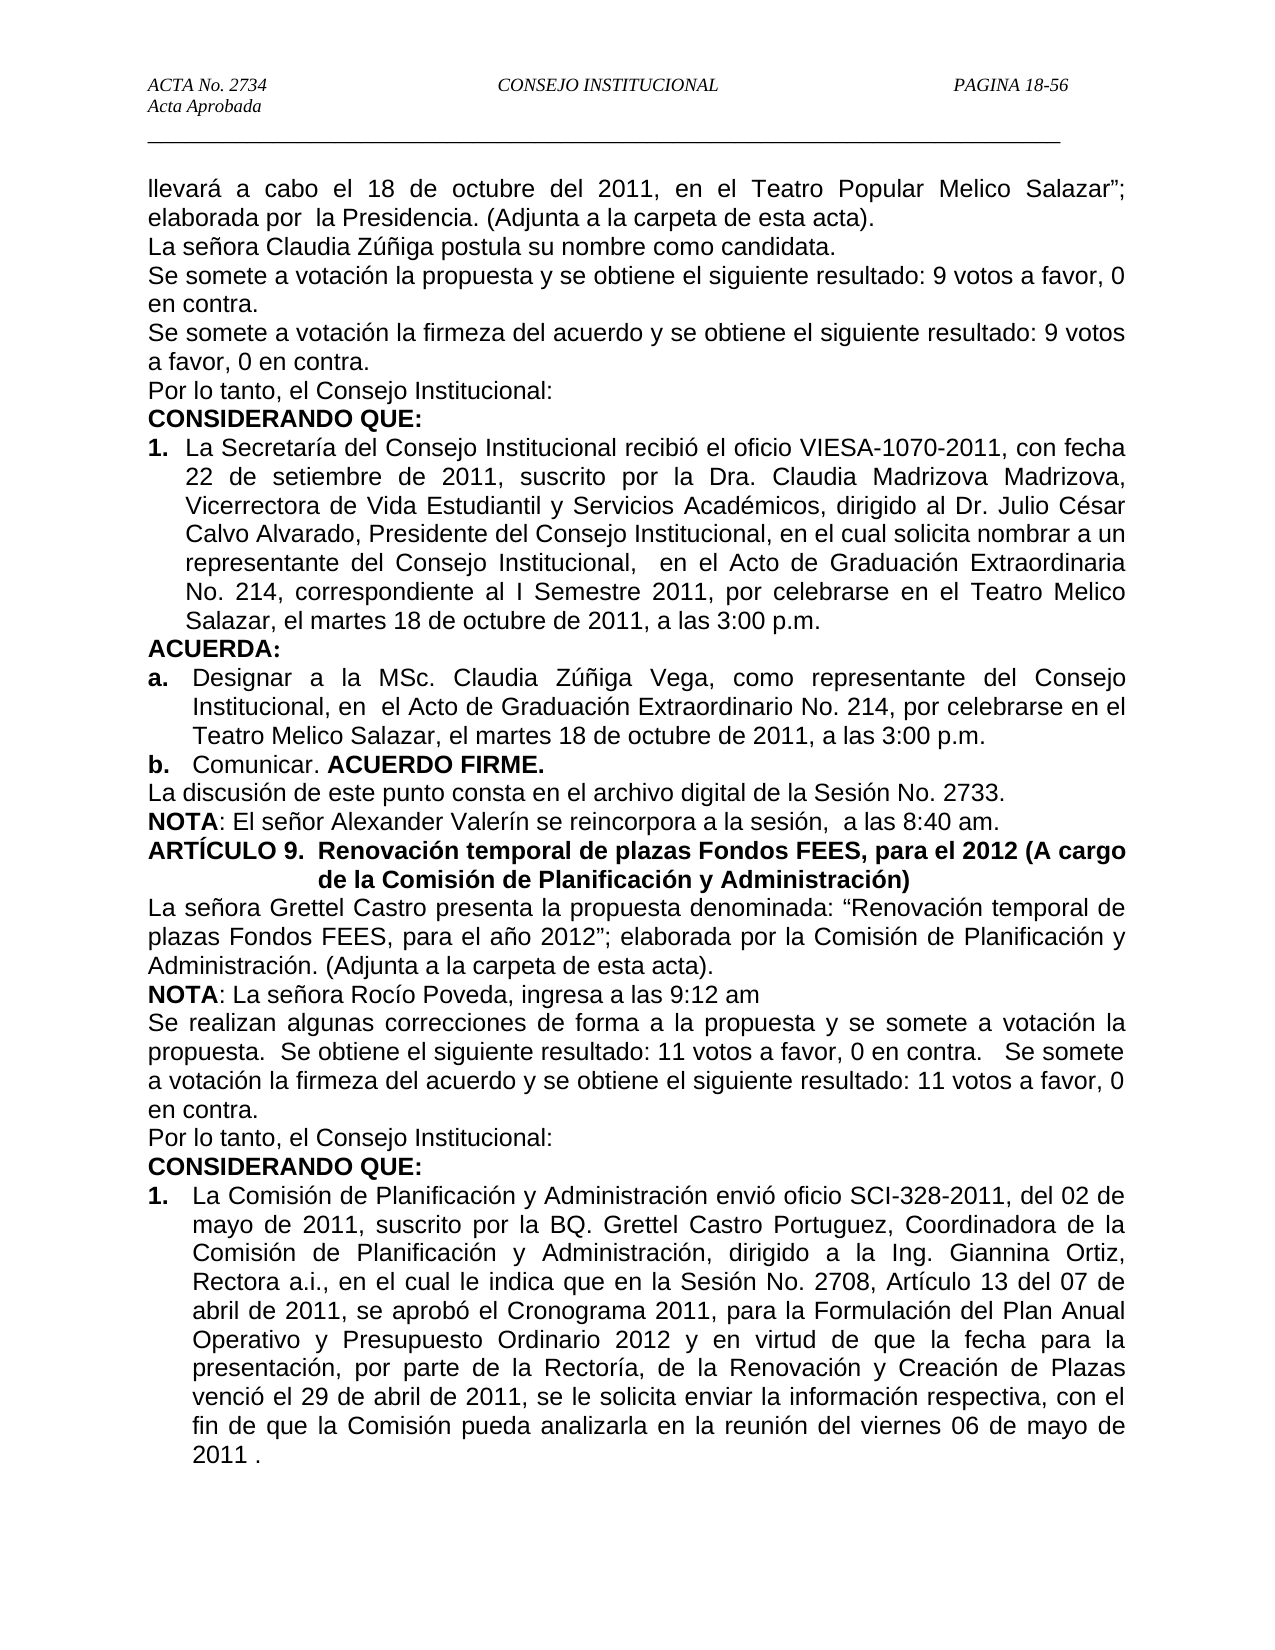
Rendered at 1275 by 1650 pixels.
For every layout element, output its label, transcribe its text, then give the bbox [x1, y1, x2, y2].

text La señora Grettel Castro presenta la propuesta denominada: “Renovación temporal de plazas Fondos FEES, para el año 2012”; elaborada por la Comisión de Planificación y Administración. (Adjunta a la carpeta de esta acta). [148, 893, 1127, 979]
text Se realizan algunas correcciones de forma a la propuesta y se somete a votación la propuesta. Se obtiene el siguiente resultado: 11 votos a favor, 0 en contra. Se somete a votación la firmeza del acuerdo y se obtiene el siguiente resultado: 11 votos a favor, 0 en contra. [148, 1008, 1127, 1123]
text Se somete a votación la propuesta y se obtiene el siguiente resultado: 9 votos a favor, 0 en contra. [148, 261, 1127, 318]
text Se somete a votación la firmeza del acuerdo y se obtiene el siguiente resultado: 9 votos a favor, 0 en contra. [148, 318, 1127, 376]
text NOTA: La señora Rocío Poveda, ingresa a las 9:12 am [148, 979, 1127, 1008]
text CONSIDERANDO QUE: [148, 1152, 1127, 1181]
list Comunicar. ACUERDO FIRME. [148, 749, 1127, 778]
text La discusión de este punto consta en el archivo digital de la Sesión No. 2733. [148, 778, 1127, 807]
list La Comisión de Planificación y Administración envió oficio SCI-328-2011, del 02 de mayo de 2011, suscrito por la BQ. Grettel Castro Portuguez, Coordinadora de la Comisión de Planificación y Administración, dirigido a la Ing. Giannina Ortiz, Rectora a.i., en el cual le indica que en la Sesión No. 2708, Artículo 13 del 07 de abril de 2011, se aprobó el Cronograma 2011, para la Formulación del Plan Anual Operativo y Presupuesto Ordinario 2012 y en virtud de que la fecha para la presentación, por parte de la Rectoría, de la Renovación y Creación de Plazas venció el 29 de abril de 2011, se le solicita enviar la información respectiva, con el fin de que la Comisión pueda analizarla en la reunión del viernes 06 de mayo de 2011 . [148, 1181, 1127, 1468]
text ARTÍCULO 9. Renovación temporal de plazas Fondos FEES, para el 2012 (A cargo de la Comisión de Planificación y Administración) [148, 836, 1127, 893]
text Por lo tanto, el Consejo Institucional: [148, 376, 1127, 404]
text La señora Claudia Zúñiga postula su nombre como candidata. [148, 232, 1127, 261]
list Designar a la MSc. Claudia Zúñiga Vega, como representante del Consejo Institucional, en el Acto de Graduación Extraordinario No. 214, por celebrarse en el Teatro Melico Salazar, el martes 18 de octubre de 2011, a las 3:00 p.m. [148, 663, 1127, 749]
text ACUERDA: [148, 634, 1127, 663]
text NOTA: El señor Alexander Valerín se reincorpora a la sesión, a las 8:40 am. [148, 807, 1127, 836]
list La Secretaría del Consejo Institucional recibió el oficio VIESA-1070-2011, con fecha 22 de setiembre de 2011, suscrito por la Dra. Claudia Madrizova Madrizova, Vicerrectora de Vida Estudiantil y Servicios Académicos, dirigido al Dr. Julio César Calvo Alvarado, Presidente del Consejo Institucional, en el cual solicita nombrar a un representante del Consejo Institucional, en el Acto de Graduación Extraordinaria No. 214, correspondiente al I Semestre 2011, por celebrarse en el Teatro Melico Salazar, el martes 18 de octubre de 2011, a las 3:00 p.m. [148, 433, 1127, 634]
text Por lo tanto, el Consejo Institucional: [148, 1123, 1127, 1152]
text CONSIDERANDO QUE: [148, 404, 1127, 433]
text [148, 174, 1127, 232]
